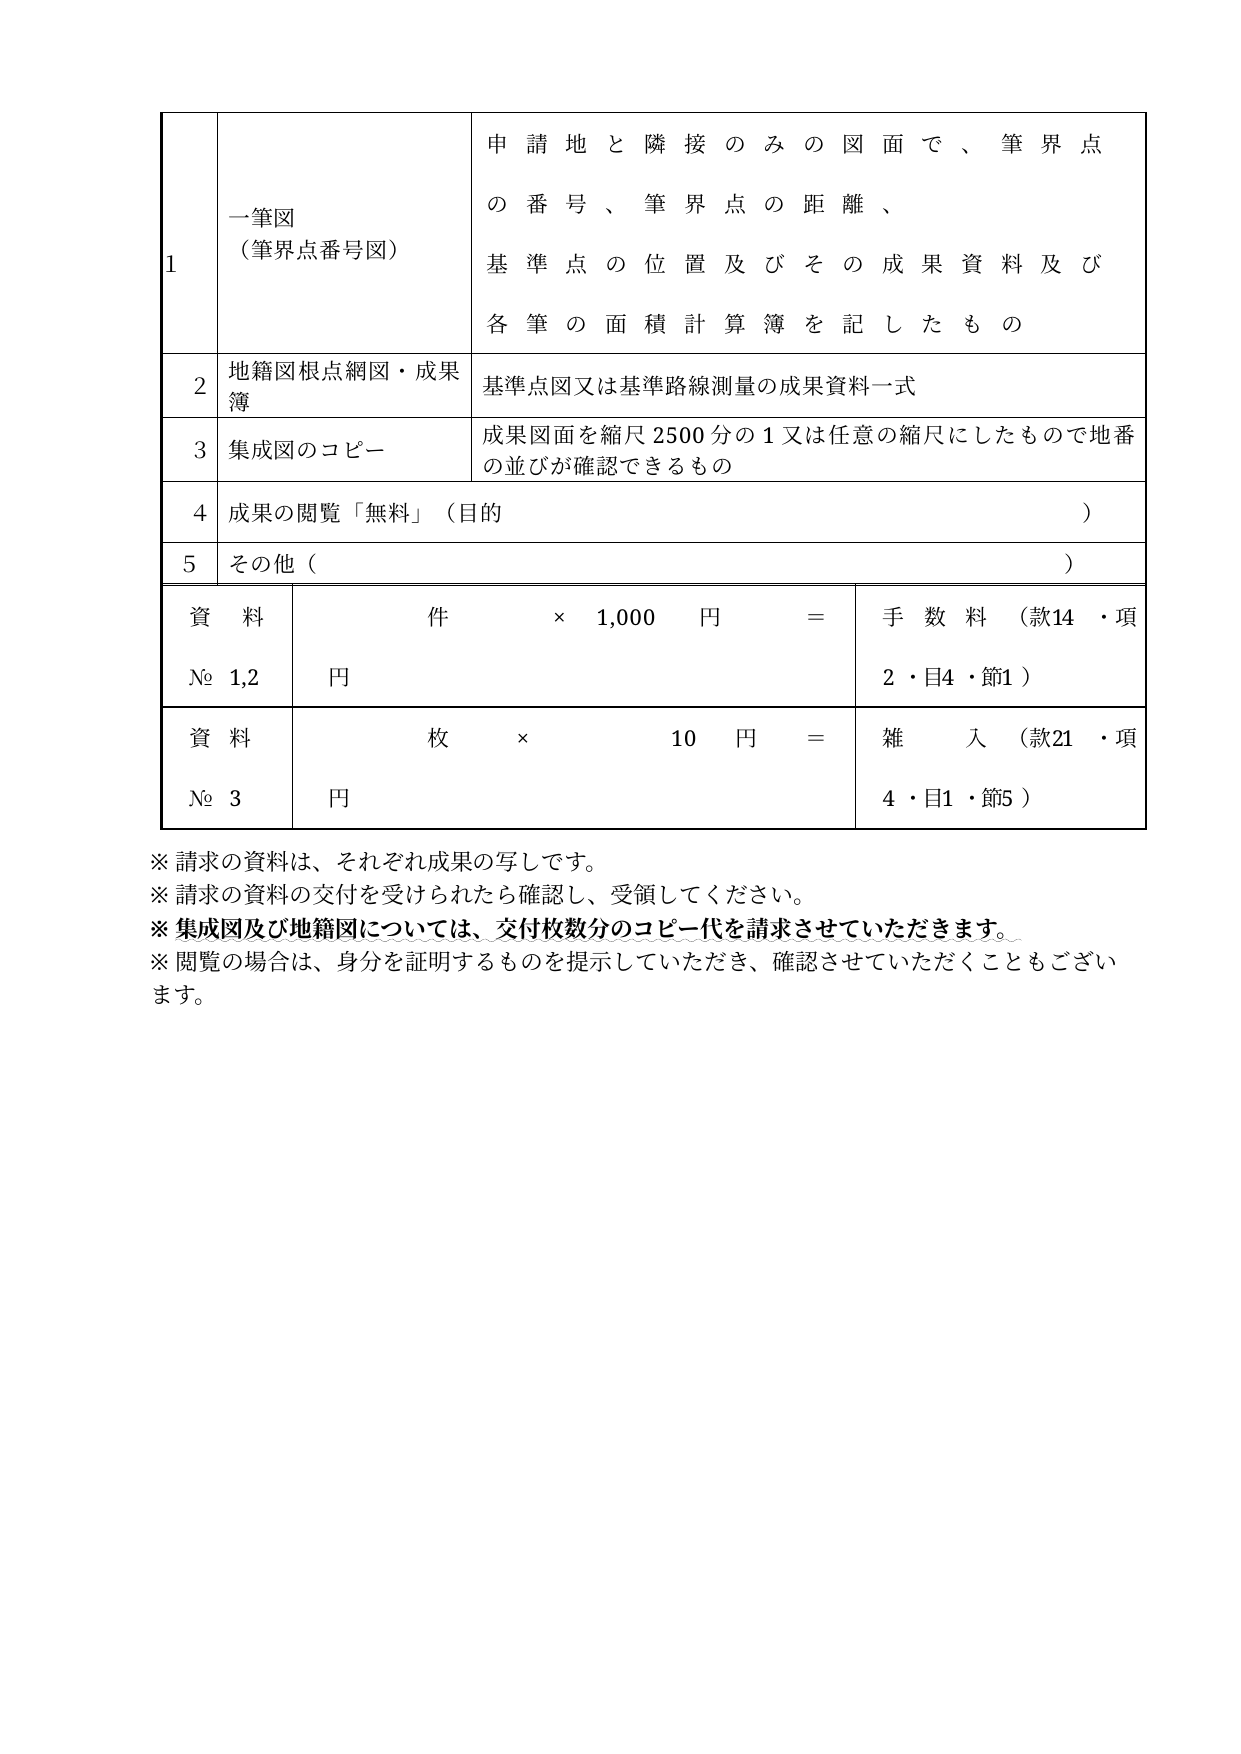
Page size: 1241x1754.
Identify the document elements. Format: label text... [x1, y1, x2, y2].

table_cell 枚 × 10円 ＝ 円 [293, 708, 855, 827]
table_cell １ [163, 113, 217, 353]
table_cell 資料№1,2 [163, 586, 292, 706]
text ※ 請求の資料は、それぞれ成果の写しです。 [150, 844, 1120, 878]
table_cell ２ [163, 354, 217, 417]
text ※ 閲覧の場合は、身分を証明するものを提示していただき、確認させていただくこともございます。 [150, 944, 1120, 1010]
table_cell 集成図のコピー [218, 418, 471, 481]
table_cell 雑 入（款21・項4・目1・節5） [856, 708, 1145, 827]
table_cell 資料№3 [163, 708, 292, 827]
table_cell 申請地と隣接のみの図面で、筆界点の番号、筆界点の距離、 基準点の位置及びその成果資料及び各筆の面積計算簿を記したもの [472, 113, 1145, 353]
table_cell 件 × 1,000円 ＝ 円 [293, 586, 855, 706]
table_cell 基準点図又は基準路線測量の成果資料一式 [472, 354, 1145, 417]
table_cell ５ [163, 543, 217, 583]
table_cell 一筆図 （筆界点番号図） [218, 113, 471, 353]
table_cell ４ [163, 482, 217, 542]
table_cell ３ [163, 418, 217, 481]
table_cell 成果の閲覧「無料」（目的 ） [218, 482, 1145, 542]
text ※ 請求の資料の交付を受けられたら確認し、受領してください。 [150, 878, 1120, 911]
table_cell 手数料（款14・項2・目4・節1） [856, 586, 1145, 706]
table_cell 地籍図根点網図・成果簿 [218, 354, 471, 417]
table_cell その他（ ） [218, 543, 1145, 583]
table_cell 成果図面を縮尺2500分の1又は任意の縮尺にしたもので地番の並びが確認できるもの [472, 418, 1145, 481]
text ※ 集成図及び地籍図については、交付枚数分のコピー代を請求させていただきます。 [150, 911, 1120, 944]
